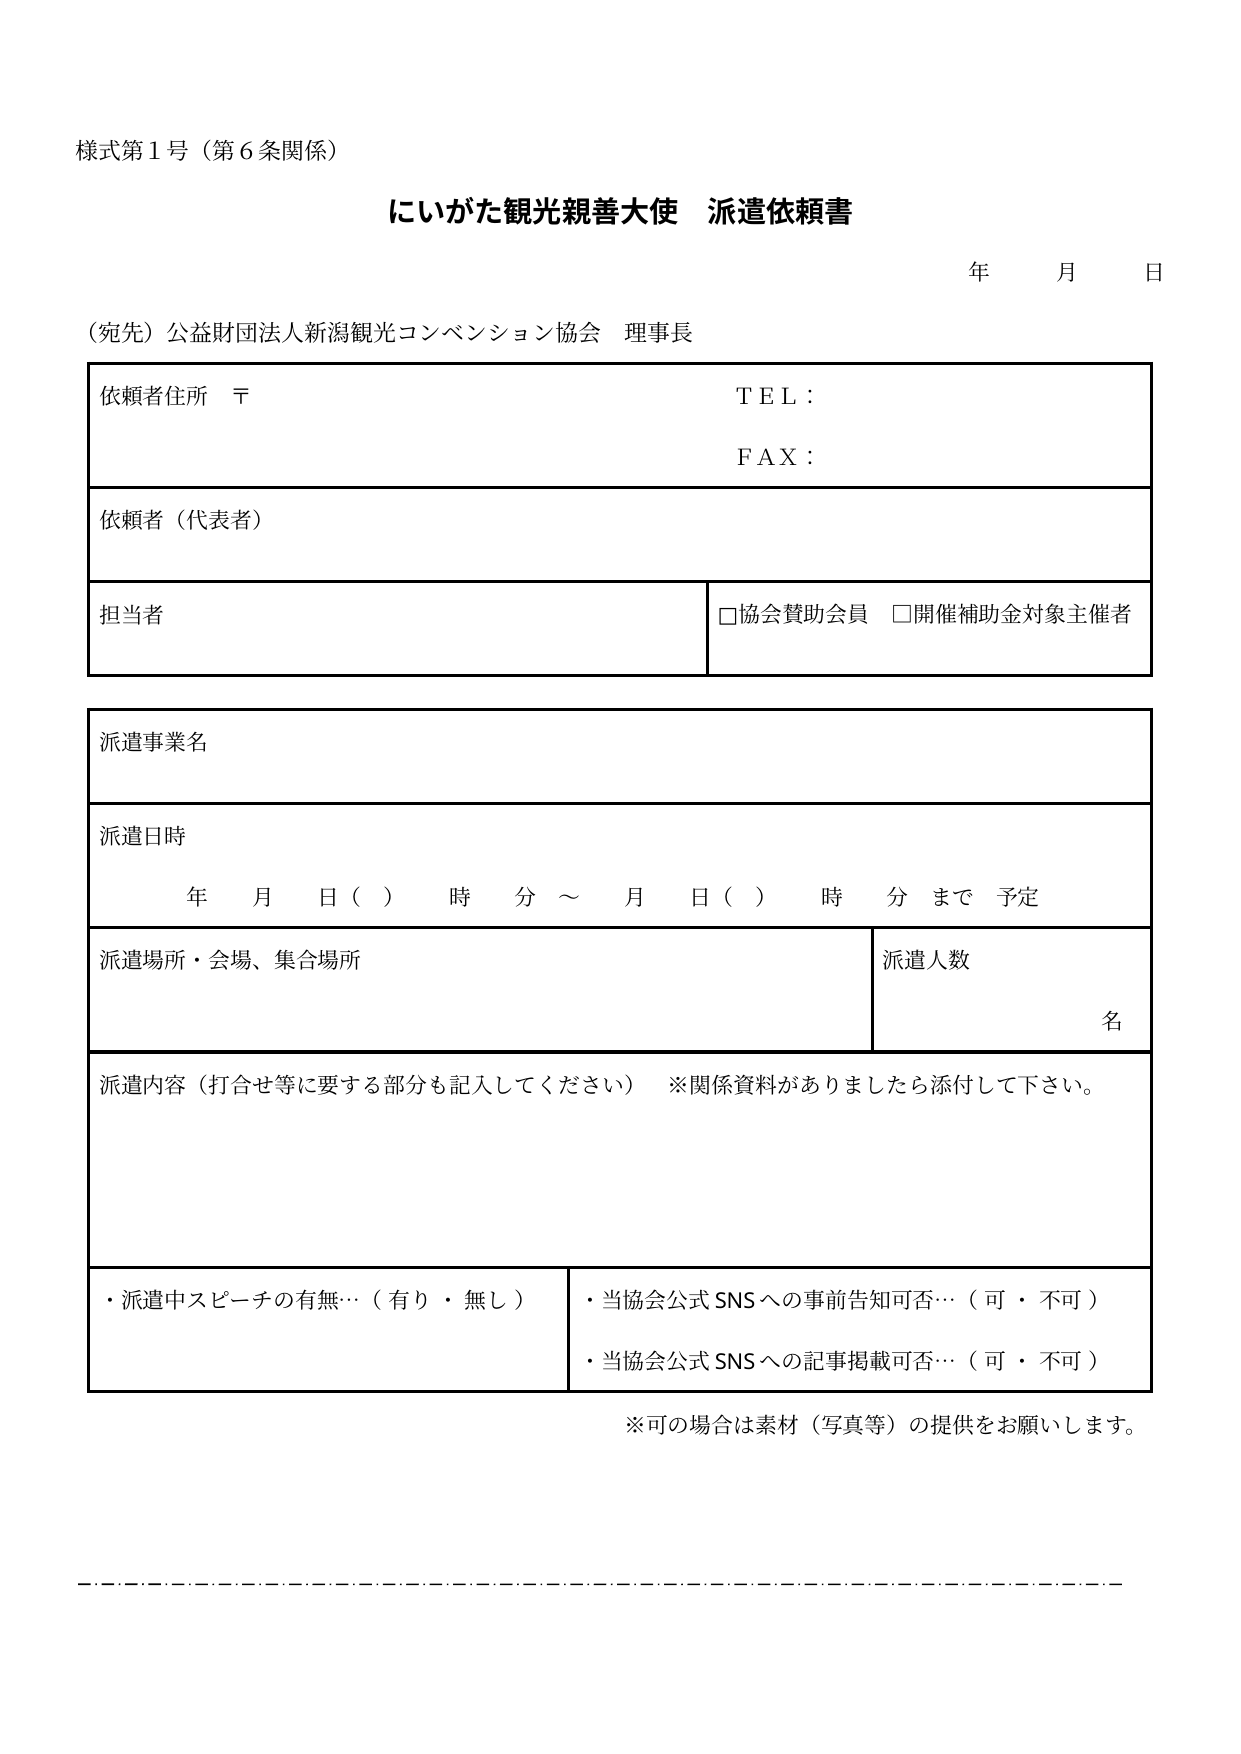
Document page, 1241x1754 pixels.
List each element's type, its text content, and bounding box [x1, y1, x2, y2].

table_cell ・派遣中スピーチの有無…（ 有り ・ 無し ） [90, 1269, 567, 1390]
text ※可の場合は素材（写真等）の提供をお願いします。 [75, 1393, 1165, 1454]
table_header 派遣事業名 [90, 711, 1150, 802]
text （宛先）公益財団法人新潟観光コンベンション協会 理事長 [75, 301, 1165, 362]
text 様式第１号（第６条関係） [75, 119, 1165, 180]
table_cell □協会賛助会員 □開催補助金対象主催者 [709, 583, 1150, 674]
text 年 月 日 [75, 240, 1165, 301]
text にいがた観光親善大使 派遣依頼書 [75, 180, 1165, 240]
table_cell ・当協会公式SNSへの事前告知可否…（ 可 ・ 不可 ） ・当協会公式SNSへの記事掲載可否…（ 可 ・ 不可 ） [570, 1269, 1150, 1390]
table_cell 派遣内容（打合せ等に要する部分も記入してください） ※関係資料がありましたら添付して下さい。 [90, 1054, 1150, 1266]
table_cell 依頼者（代表者） [90, 489, 1150, 580]
table_cell 担当者 [90, 583, 706, 674]
table_cell 派遣人数 名 [874, 929, 1150, 1050]
table_cell 派遣日時 年 月 日（ ） 時 分 ～ 月 日（ ） 時 分 まで 予定 [90, 805, 1150, 926]
table_cell 派遣場所・会場、集合場所 [90, 929, 871, 1050]
table_header 依頼者住所 〒 ＴＥＬ： ＦＡＸ： [90, 365, 1150, 486]
